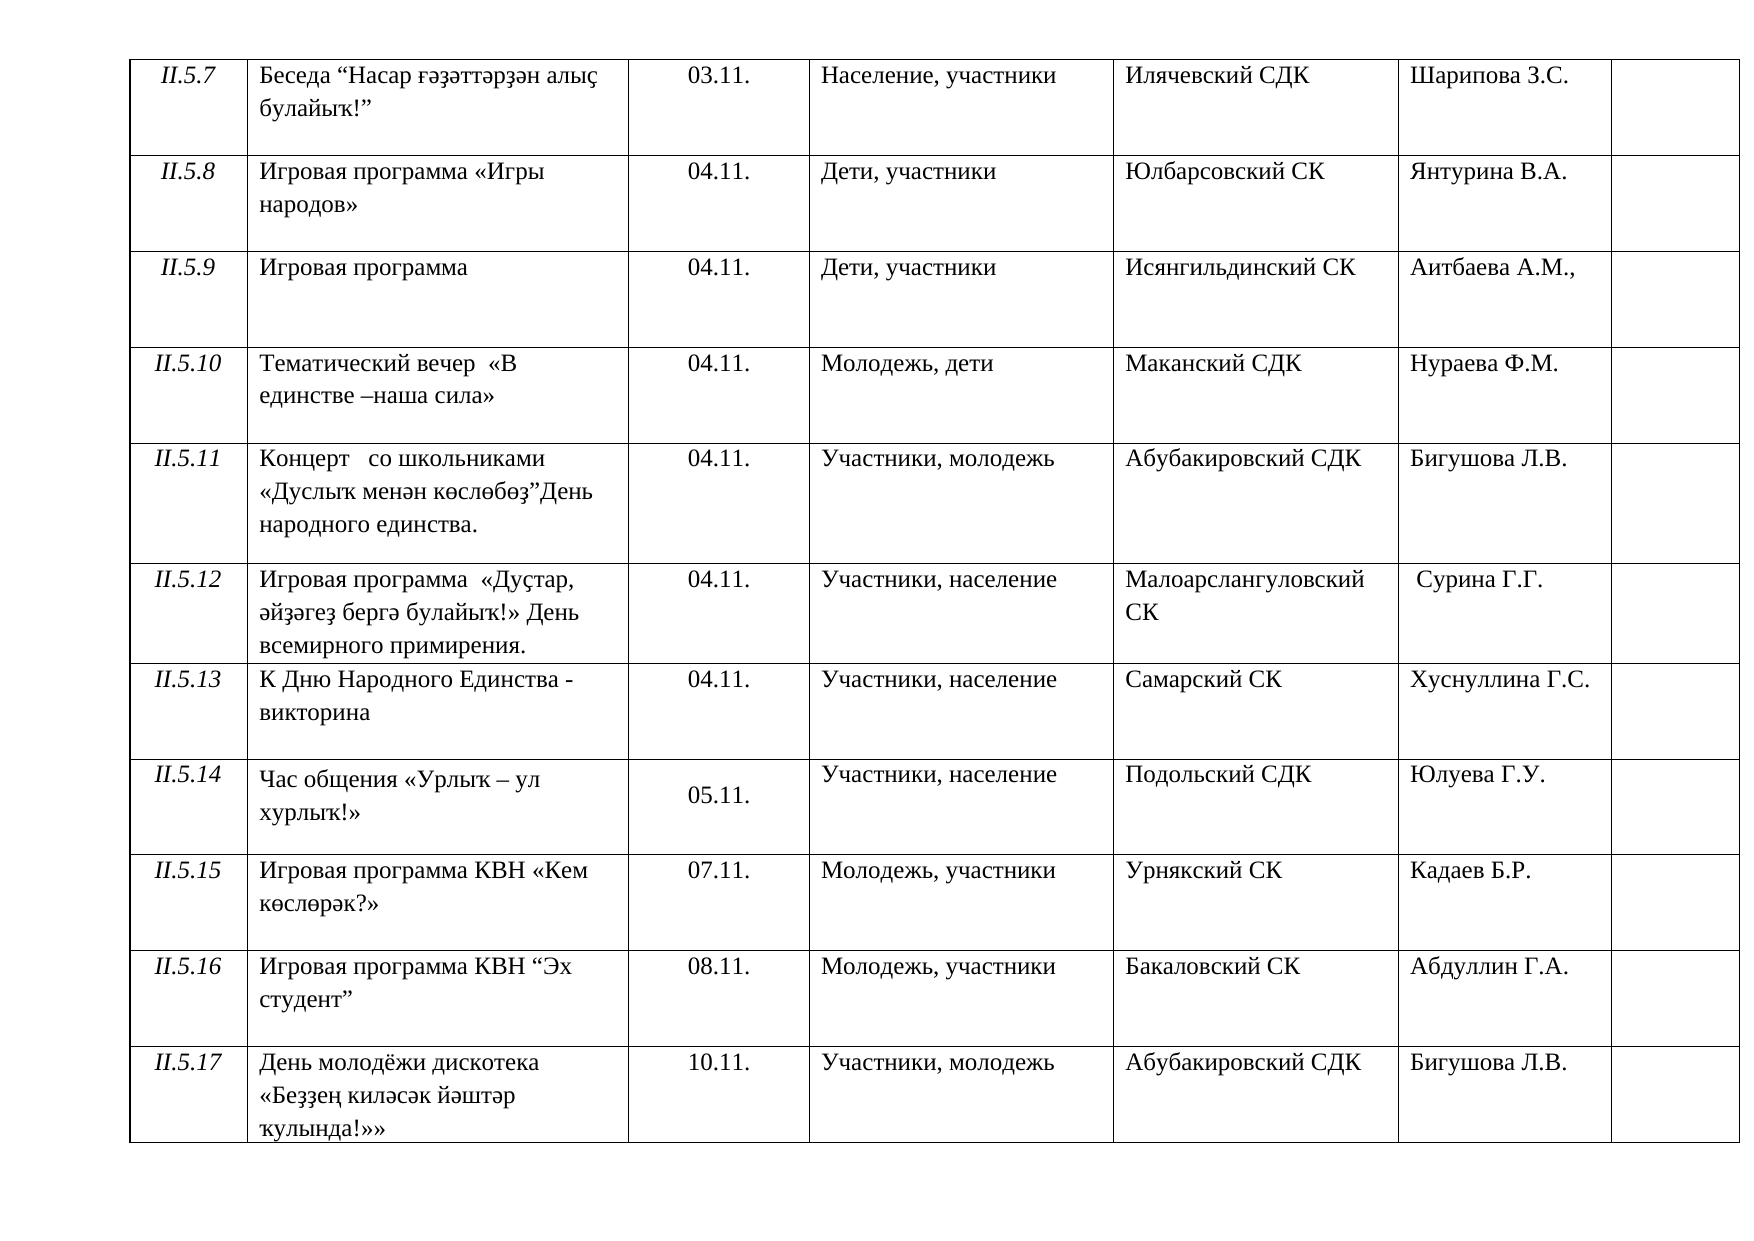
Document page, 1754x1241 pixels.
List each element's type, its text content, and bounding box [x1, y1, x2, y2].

table_cell 10.11. [629, 1047, 809, 1142]
table_cell [1612, 760, 1739, 854]
table_cell Сурина Г.Г. [1399, 564, 1611, 663]
table_cell Аитбаева А.М., [1399, 252, 1611, 347]
table_cell II.5.8 [131, 156, 247, 251]
table_cell Игровая программа [248, 252, 628, 347]
table_cell Маканский СДК [1114, 348, 1398, 442]
table_cell II.5.16 [131, 951, 247, 1046]
table_cell Час общения «Урлыҡ – ул хурлыҡ!» [248, 760, 628, 854]
table_cell Концерт со школьниками «Дуслыҡ менән көслөбөҙ”День народного единства. [248, 444, 628, 563]
table_cell 03.11. [629, 60, 809, 155]
table_cell Малоарслангуловский СК [1114, 564, 1398, 663]
table_cell Абубакировский СДК [1114, 1047, 1398, 1142]
table_cell II.5.13 [131, 664, 247, 758]
table_cell [1612, 60, 1739, 155]
table_cell Самарский СК [1114, 664, 1398, 758]
table_cell Дети, участники [810, 156, 1113, 251]
table_cell Подольский СДК [1114, 760, 1398, 854]
table_cell Бигушова Л.В. [1399, 444, 1611, 563]
table_cell Исянгильдинский СК [1114, 252, 1398, 347]
table_cell Кадаев Б.Р. [1399, 855, 1611, 950]
table_cell [1612, 951, 1739, 1046]
table_cell Шарипова З.С. [1399, 60, 1611, 155]
table_cell Участники, молодежь [810, 1047, 1113, 1142]
table_cell Янтурина В.А. [1399, 156, 1611, 251]
table_cell Молодежь, дети [810, 348, 1113, 442]
table_cell Участники, молодежь [810, 444, 1113, 563]
table_cell Молодежь, участники [810, 951, 1113, 1046]
table_cell Бигушова Л.В. [1399, 1047, 1611, 1142]
table_cell Участники, население [810, 664, 1113, 758]
table_cell II.5.9 [131, 252, 247, 347]
table_cell [1612, 1047, 1739, 1142]
table_cell Игровая программа «Дуҫтар, әйҙәгеҙ бергә булайыҡ!» День всемирного примирения. [248, 564, 628, 663]
table_cell II.5.11 [131, 444, 247, 563]
table_cell Молодежь, участники [810, 855, 1113, 950]
table_cell [1612, 348, 1739, 442]
table_cell Абубакировский СДК [1114, 444, 1398, 563]
table_cell День молодёжи дискотека «Беҙҙең киләсәк йәштәр ҡулында!»» [248, 1047, 628, 1142]
table_cell Тематический вечер «В единстве –наша сила» [248, 348, 628, 442]
table_cell 04.11. [629, 444, 809, 563]
table_cell Илячевский СДК [1114, 60, 1398, 155]
table_cell Абдуллин Г.А. [1399, 951, 1611, 1046]
table_cell К Дню Народного Единства - викторина [248, 664, 628, 758]
table_cell Беседа “Насар ғәҙәттәрҙән алыҫ булайыҡ!” [248, 60, 628, 155]
table_cell Население, участники [810, 60, 1113, 155]
table_cell Нураева Ф.М. [1399, 348, 1611, 442]
table_cell 04.11. [629, 156, 809, 251]
table_cell 04.11. [629, 664, 809, 758]
table_cell [1612, 252, 1739, 347]
table_cell Участники, население [810, 760, 1113, 854]
table_cell II.5.12 [131, 564, 247, 663]
table_cell Хуснуллина Г.С. [1399, 664, 1611, 758]
table_cell Участники, население [810, 564, 1113, 663]
table_cell 04.11. [629, 252, 809, 347]
table_cell 04.11. [629, 564, 809, 663]
table_cell 05.11. [629, 760, 809, 854]
table_cell Игровая программа «Игры народов» [248, 156, 628, 251]
table_cell Игровая программа КВН “Эх студент” [248, 951, 628, 1046]
table_cell II.5.15 [131, 855, 247, 950]
table_cell II.5.14 [131, 760, 247, 854]
table_cell [1612, 564, 1739, 663]
table_cell Бакаловский СК [1114, 951, 1398, 1046]
table_cell Дети, участники [810, 252, 1113, 347]
table_cell Игровая программа КВН «Кем көслөрәк?» [248, 855, 628, 950]
table_cell Юлуева Г.У. [1399, 760, 1611, 854]
table_cell 07.11. [629, 855, 809, 950]
table_cell Юлбарсовский СК [1114, 156, 1398, 251]
table_cell Урнякский СК [1114, 855, 1398, 950]
table_cell 04.11. [629, 348, 809, 442]
table_cell [1612, 664, 1739, 758]
table_cell II.5.10 [131, 348, 247, 442]
table_cell [1612, 156, 1739, 251]
table_cell 08.11. [629, 951, 809, 1046]
table_cell [1612, 855, 1739, 950]
table_cell [1612, 444, 1739, 563]
table_cell II.5.7 [131, 60, 247, 155]
table_cell II.5.17 [131, 1047, 247, 1142]
